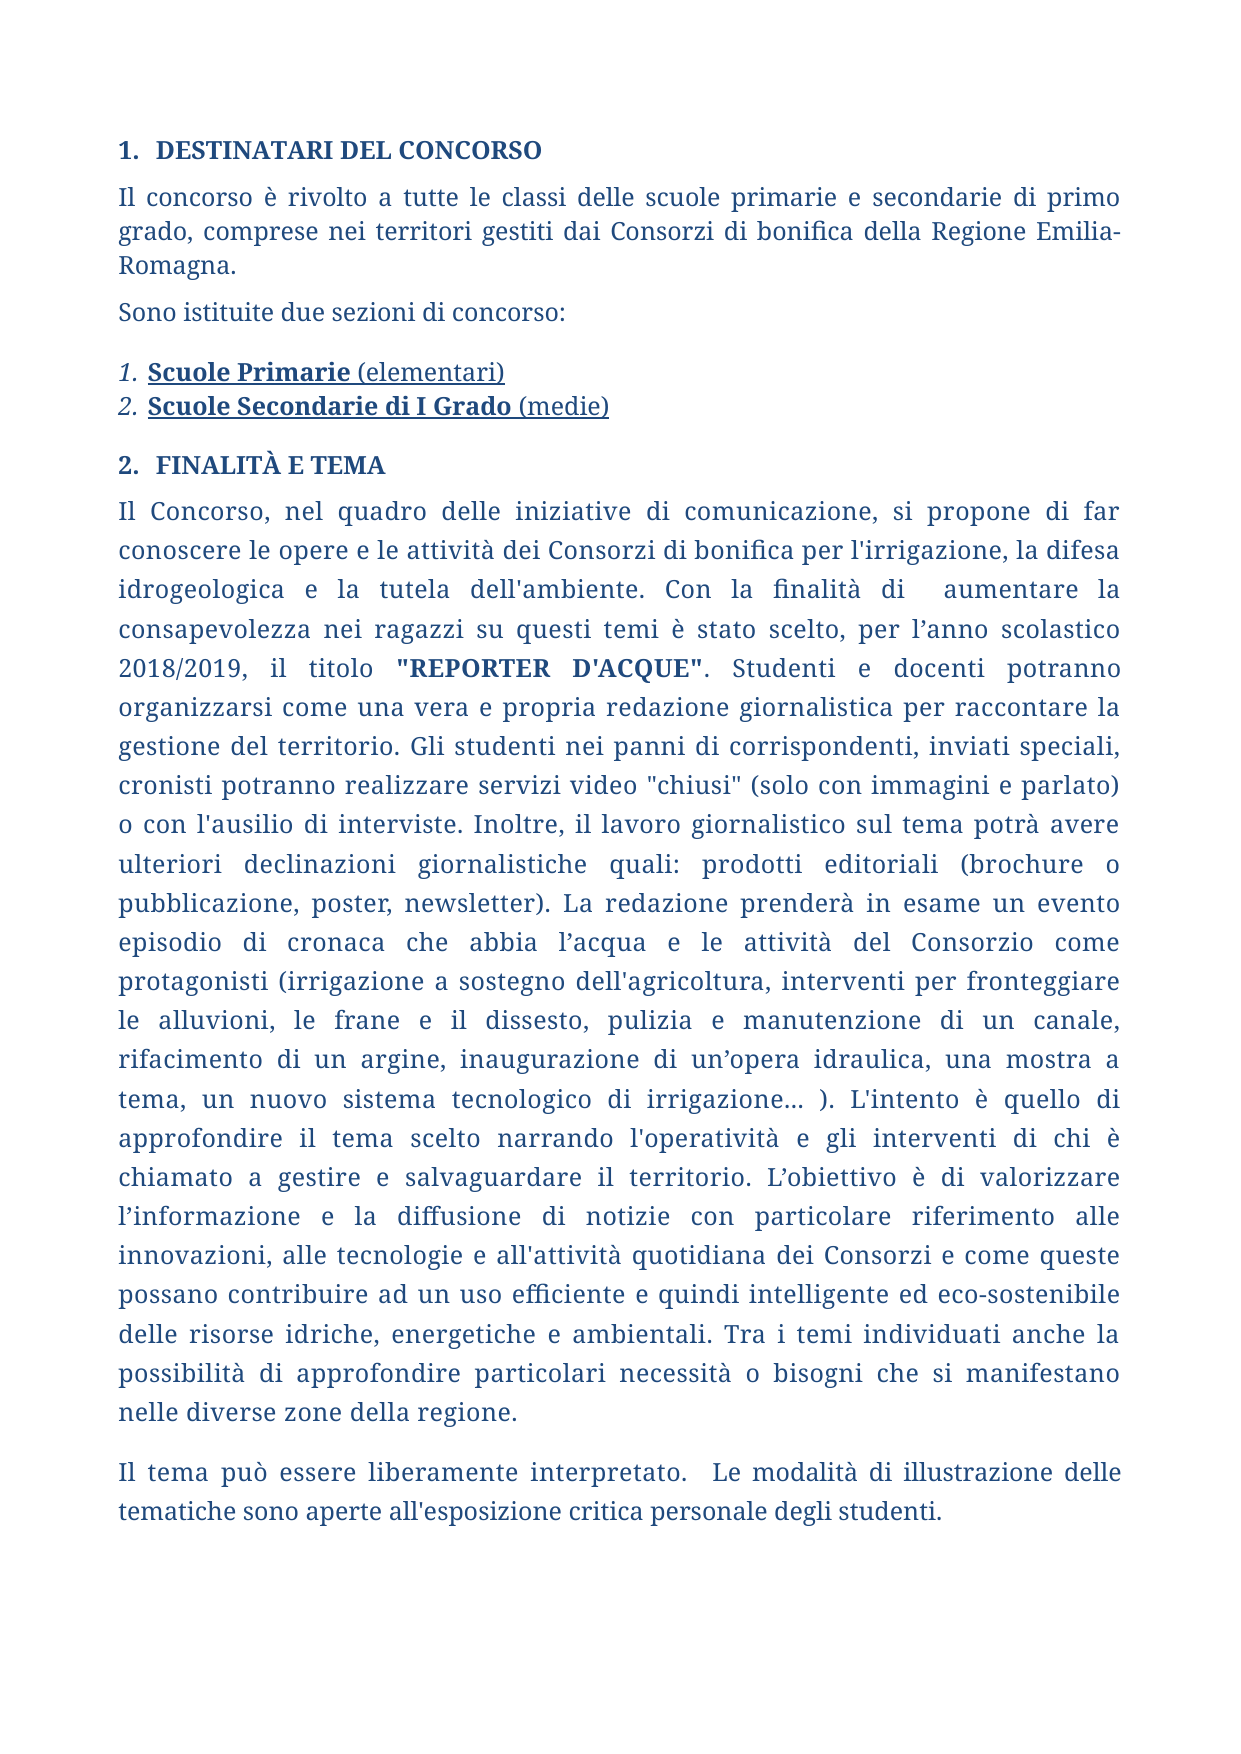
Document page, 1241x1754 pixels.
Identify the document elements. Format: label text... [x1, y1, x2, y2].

list Scuole Primarie (elementari) [118, 354, 1122, 388]
text Il Concorso, nel quadro delle iniziative di comunicazione, si propone di far conoscere le opere e le attività dei Consorzi di bonifica per l'irrigazione, la difesa idrogeologica e la tutela dell'ambiente. Con la finalità di aumentare la consapevolezza nei ragazzi su questi temi è stato scelto, per l’anno scolastico 2018/2019, il titolo "REPORTER D'ACQUE". Studenti e docenti potranno organizzarsi come una vera e propria redazione giornalistica per raccontare la gestione del territorio. Gli studenti nei panni di corrispondenti, inviati speciali, cronisti potranno realizzare servizi video "chiusi" (solo con immagini e parlato) o con l'ausilio di interviste. Inoltre, il lavoro giornalistico sul tema potrà avere ulteriori declinazioni giornalistiche quali: prodotti editoriali (brochure o pubblicazione, poster, newsletter). La redazione prenderà in esame un evento episodio di cronaca che abbia l’acqua e le attività del Consorzio come protagonisti (irrigazione a sostegno dell'agricoltura, interventi per fronteggiare le alluvioni, le frane e il dissesto, pulizia e manutenzione di un canale, rifacimento di un argine, inaugurazione di un’opera idraulica, una mostra a tema, un nuovo sistema tecnologico di irrigazione... ). L'intento è quello di approfondire il tema scelto narrando l'operatività e gli interventi di chi è chiamato a gestire e salvaguardare il territorio. L’obiettivo è di valorizzare l’informazione e la diffusione di notizie con particolare riferimento alle innovazioni, alle tecnologie e all'attività quotidiana dei Consorzi e come queste possano contribuire ad un uso efficiente e quindi intelligente ed eco-sostenibile delle risorse idriche, energetiche e ambientali. Tra i temi individuati anche la possibilità di approfondire particolari necessità o bisogni che si manifestano nelle diverse zone della regione. [118, 494, 1122, 1429]
text Il tema può essere liberamente interpretato. Le modalità di illustrazione delle tematiche sono aperte all'esposizione critica personale degli studenti. [118, 1455, 1122, 1528]
text Il concorso è rivolto a tutte le classi delle scuole primarie e secondarie di primo grado, comprese nei territori gestiti dai Consorzi di bonifica della Regione Emilia-Romagna. [118, 179, 1122, 282]
subtitle FINALITÀ E TEMA [118, 447, 1122, 481]
list Scuole Secondarie di I Grado (medie) [118, 388, 1122, 422]
subtitle DESTINATARI DEL CONCORSO [118, 133, 1122, 167]
text Sono istituite due sezioni di concorso: [118, 294, 1122, 328]
